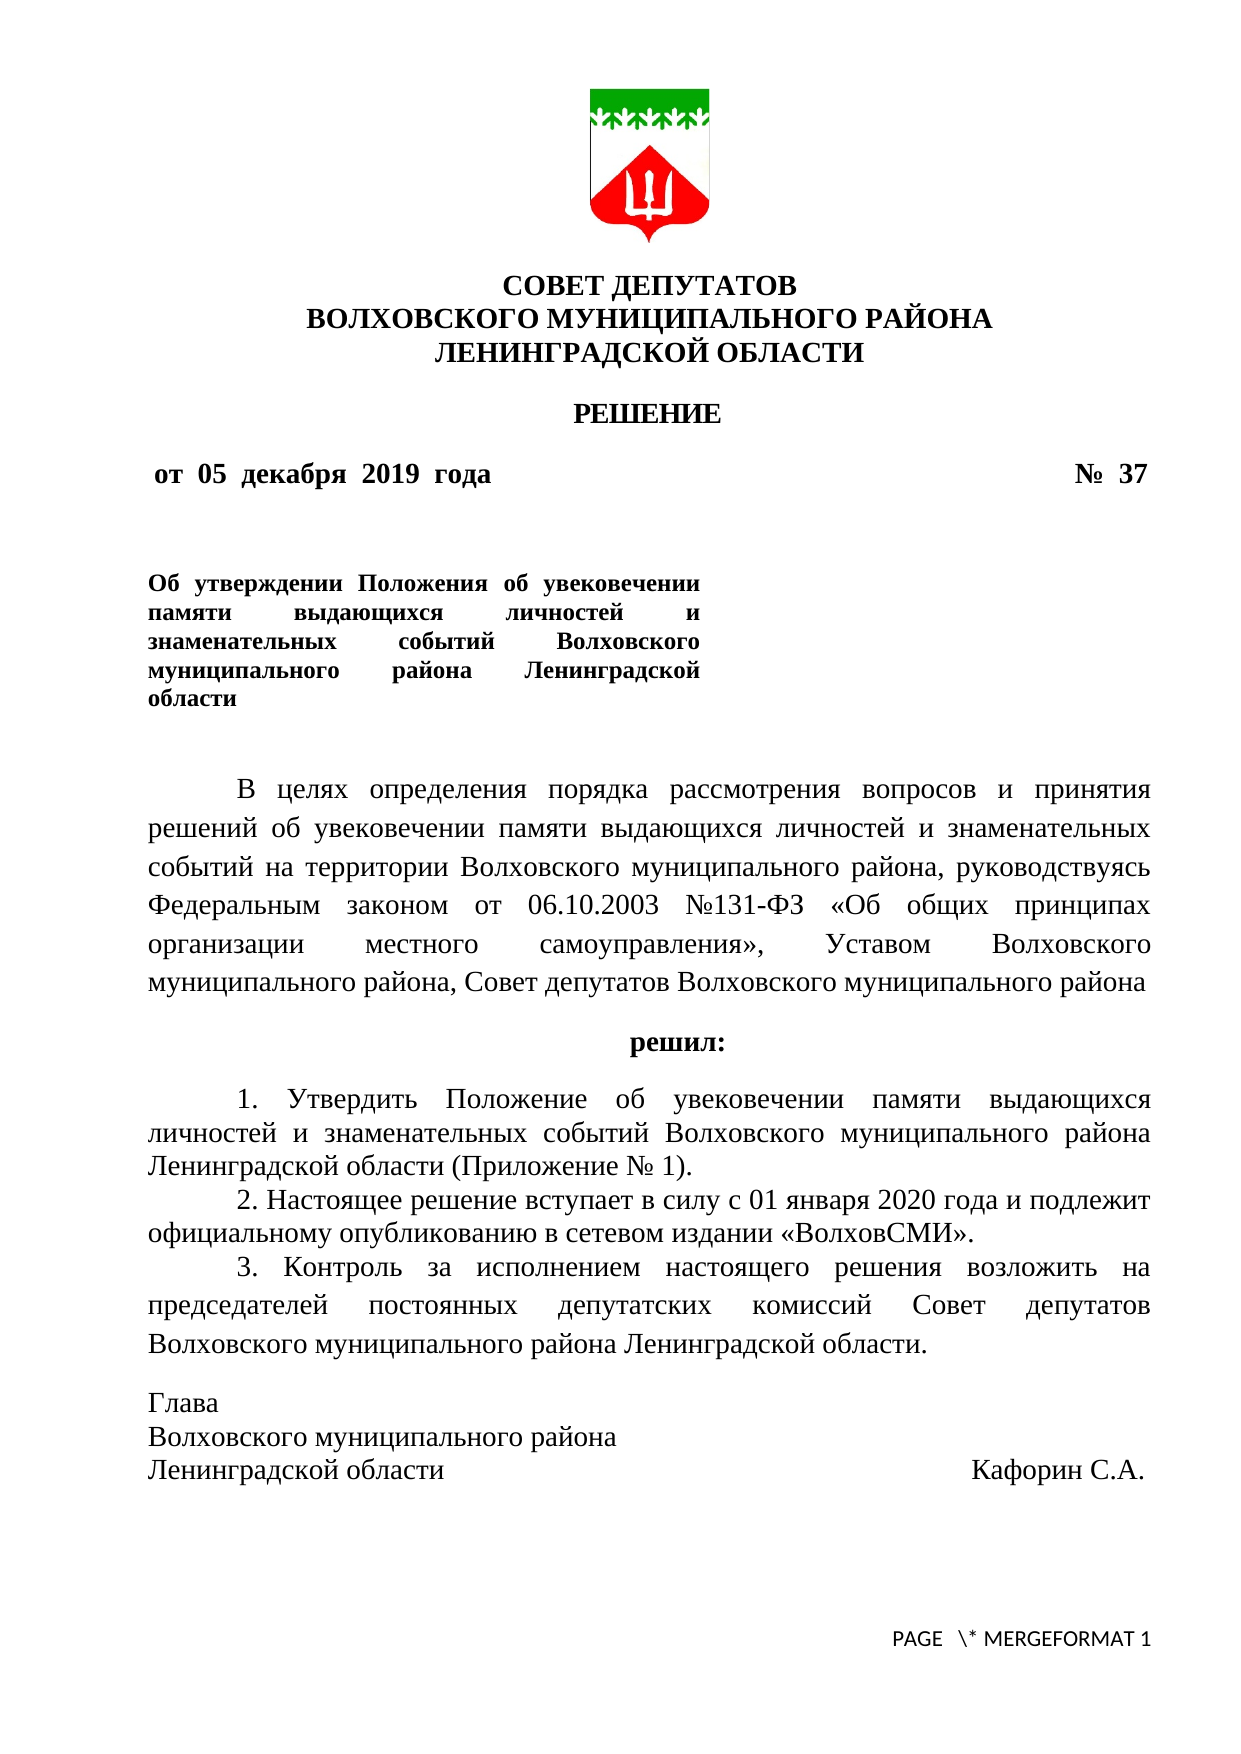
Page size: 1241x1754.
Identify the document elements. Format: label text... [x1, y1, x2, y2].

text Ленинградской области Кафорин С.А. [148, 1452, 1152, 1486]
text В целях определения порядка рассмотрения вопросов и принятия решений об увековечении памяти выдающихся личностей и знаменательных событий на территории Волховского муниципального района, руководствуясь Федеральным законом от 06.10.2003 №131-ФЗ «Об общих принципах организации местного самоуправления», Уставом Волховского муниципального района, Совет депутатов Волховского муниципального района [148, 921, 1152, 998]
picture [589, 88, 710, 243]
text РЕШЕНИЕ [148, 397, 1148, 430]
text решил: [148, 1024, 1152, 1057]
text 2. Настоящее решение вступает в силу с 01 января 2020 года и подлежит официальному опубликованию в сетевом издании «ВолховСМИ». [148, 1182, 1152, 1249]
text 1. Утвердить Положение об увековечении памяти выдающихся личностей и знаменательных событий Волховского муниципального района Ленинградской области (Приложение № 1). [148, 1081, 1152, 1182]
text Глава [148, 1385, 1152, 1419]
text от 05 декабря 2019 года № 37 [148, 456, 1152, 489]
text 3. Контроль за исполнением настоящего решения возложить на председателей постоянных депутатских комиссий Совет депутатов Волховского муниципального района Ленинградской области. [148, 1249, 1152, 1359]
text ВОЛХОВСКОГО МУНИЦИПАЛЬНОГО РАЙОНА [148, 302, 1152, 335]
text В целях определения порядка рассмотрения вопросов и принятия решений об увековечении памяти выдающихся личностей и знаменательных событий на территории Волховского муниципального района, руководствуясь Федеральным законом от 06.10.2003 №131-ФЗ «Об общих принципах организации местного самоуправления», Уставом Волховского муниципального района, Совет депутатов Волховского муниципального района [148, 772, 1152, 887]
table_header Об утверждении Положения об увековечении памяти выдающихся личностей и знаменательных событий Волховского муниципального района Ленинградской области [136, 569, 712, 712]
text СОВЕТ ДЕПУТАТОВ [148, 268, 1152, 302]
text ЛЕНИНГРАДСКОЙ ОБЛАСТИ [148, 335, 1152, 397]
text Волховского муниципального района [148, 1419, 1152, 1452]
